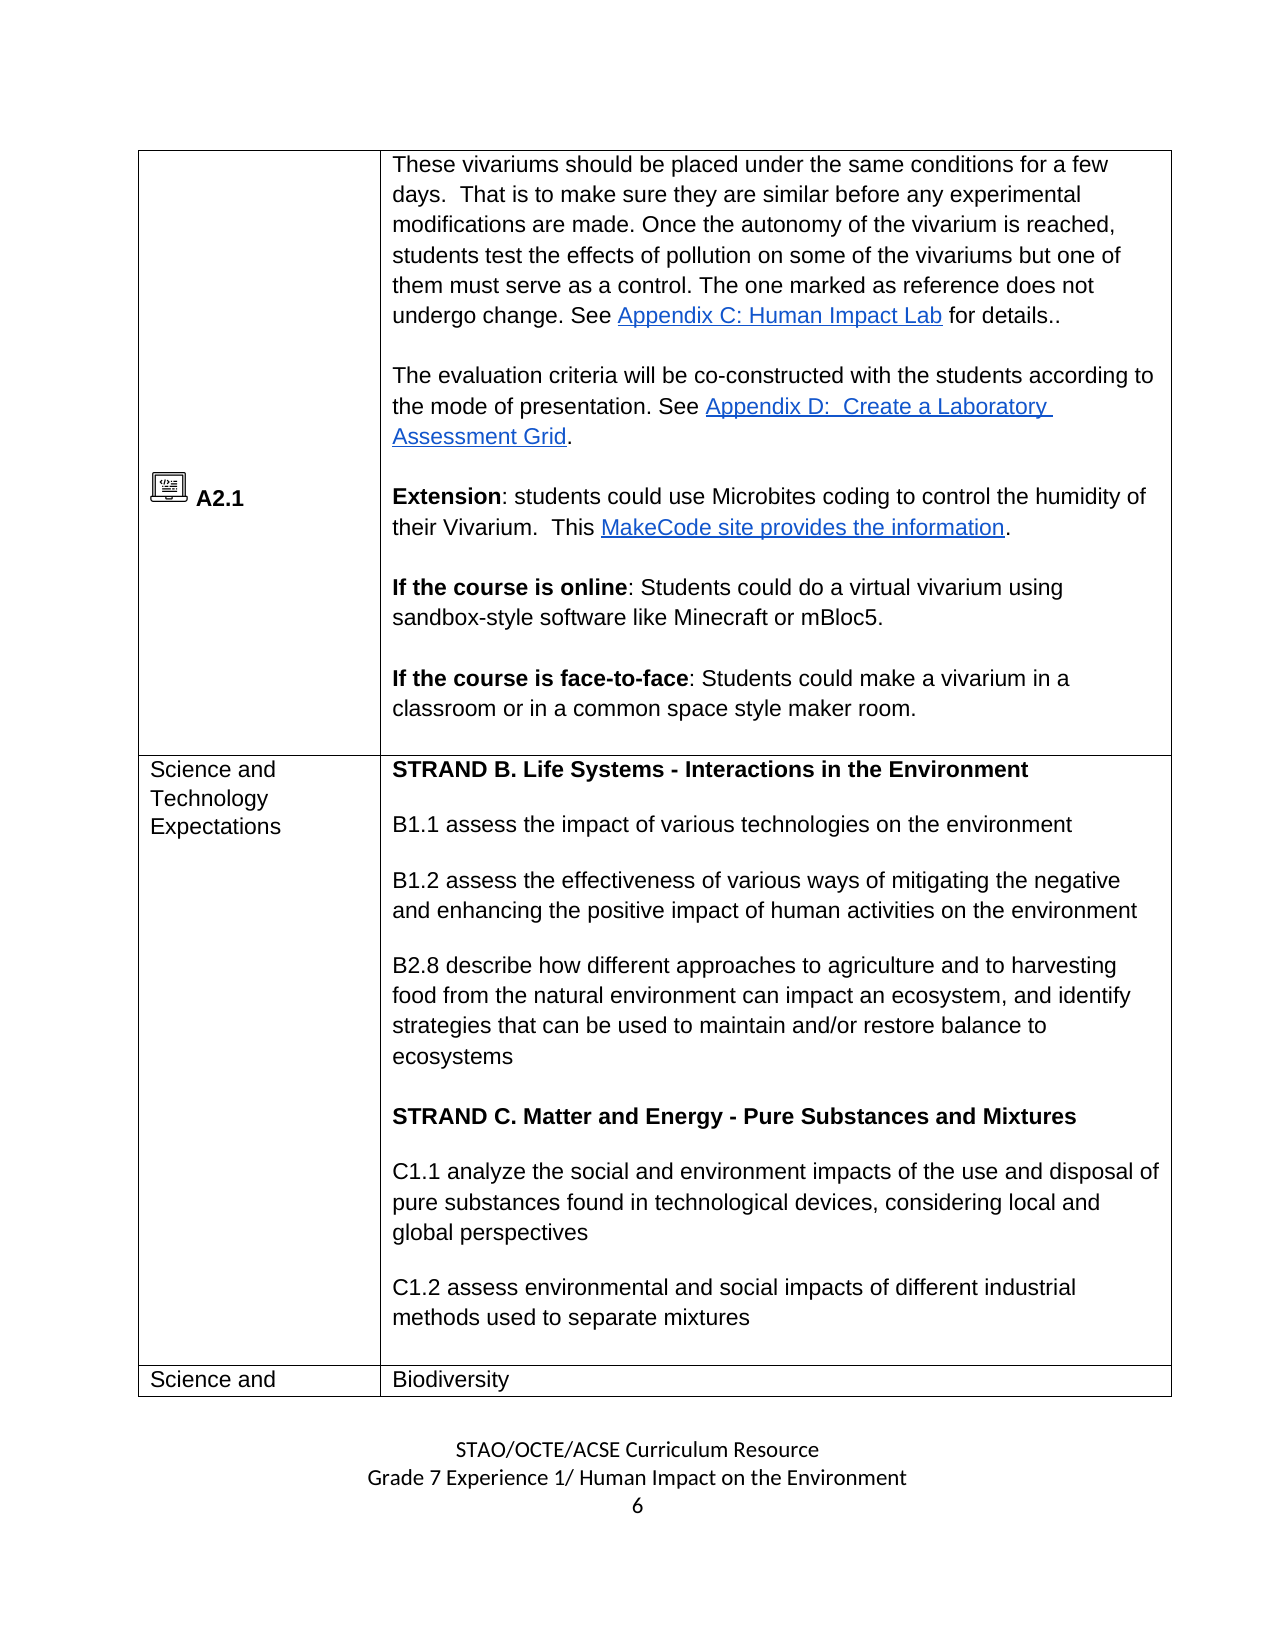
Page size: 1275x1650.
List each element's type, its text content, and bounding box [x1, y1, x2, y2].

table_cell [139, 151, 380, 755]
table_cell Science and Technology Expectations [139, 756, 380, 1364]
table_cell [381, 151, 1171, 755]
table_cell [139, 1366, 380, 1396]
picture [149, 467, 189, 507]
table_cell STRAND B. Life Systems - Interactions in the Environment B1.1 assess the impact of various technologies on the environment B1.2 assess the effectiveness of various ways of mitigating the negative and enhancing the positive impact of human activities on the environment B2.8 describe how different approaches to agriculture and to harvesting food from the natural environment can impact an ecosystem, and identify strategies that can be used to maintain and/or restore balance to ecosystems STRAND C. Matter and Energy - Pure Substances and Mixtures C1.1 analyze the social and environment impacts of the use and disposal of pure substances found in technological devices, considering local and global perspectives C1.2 assess environmental and social impacts of different industrial methods used to separate mixtures [381, 756, 1171, 1364]
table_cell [381, 1366, 1171, 1396]
